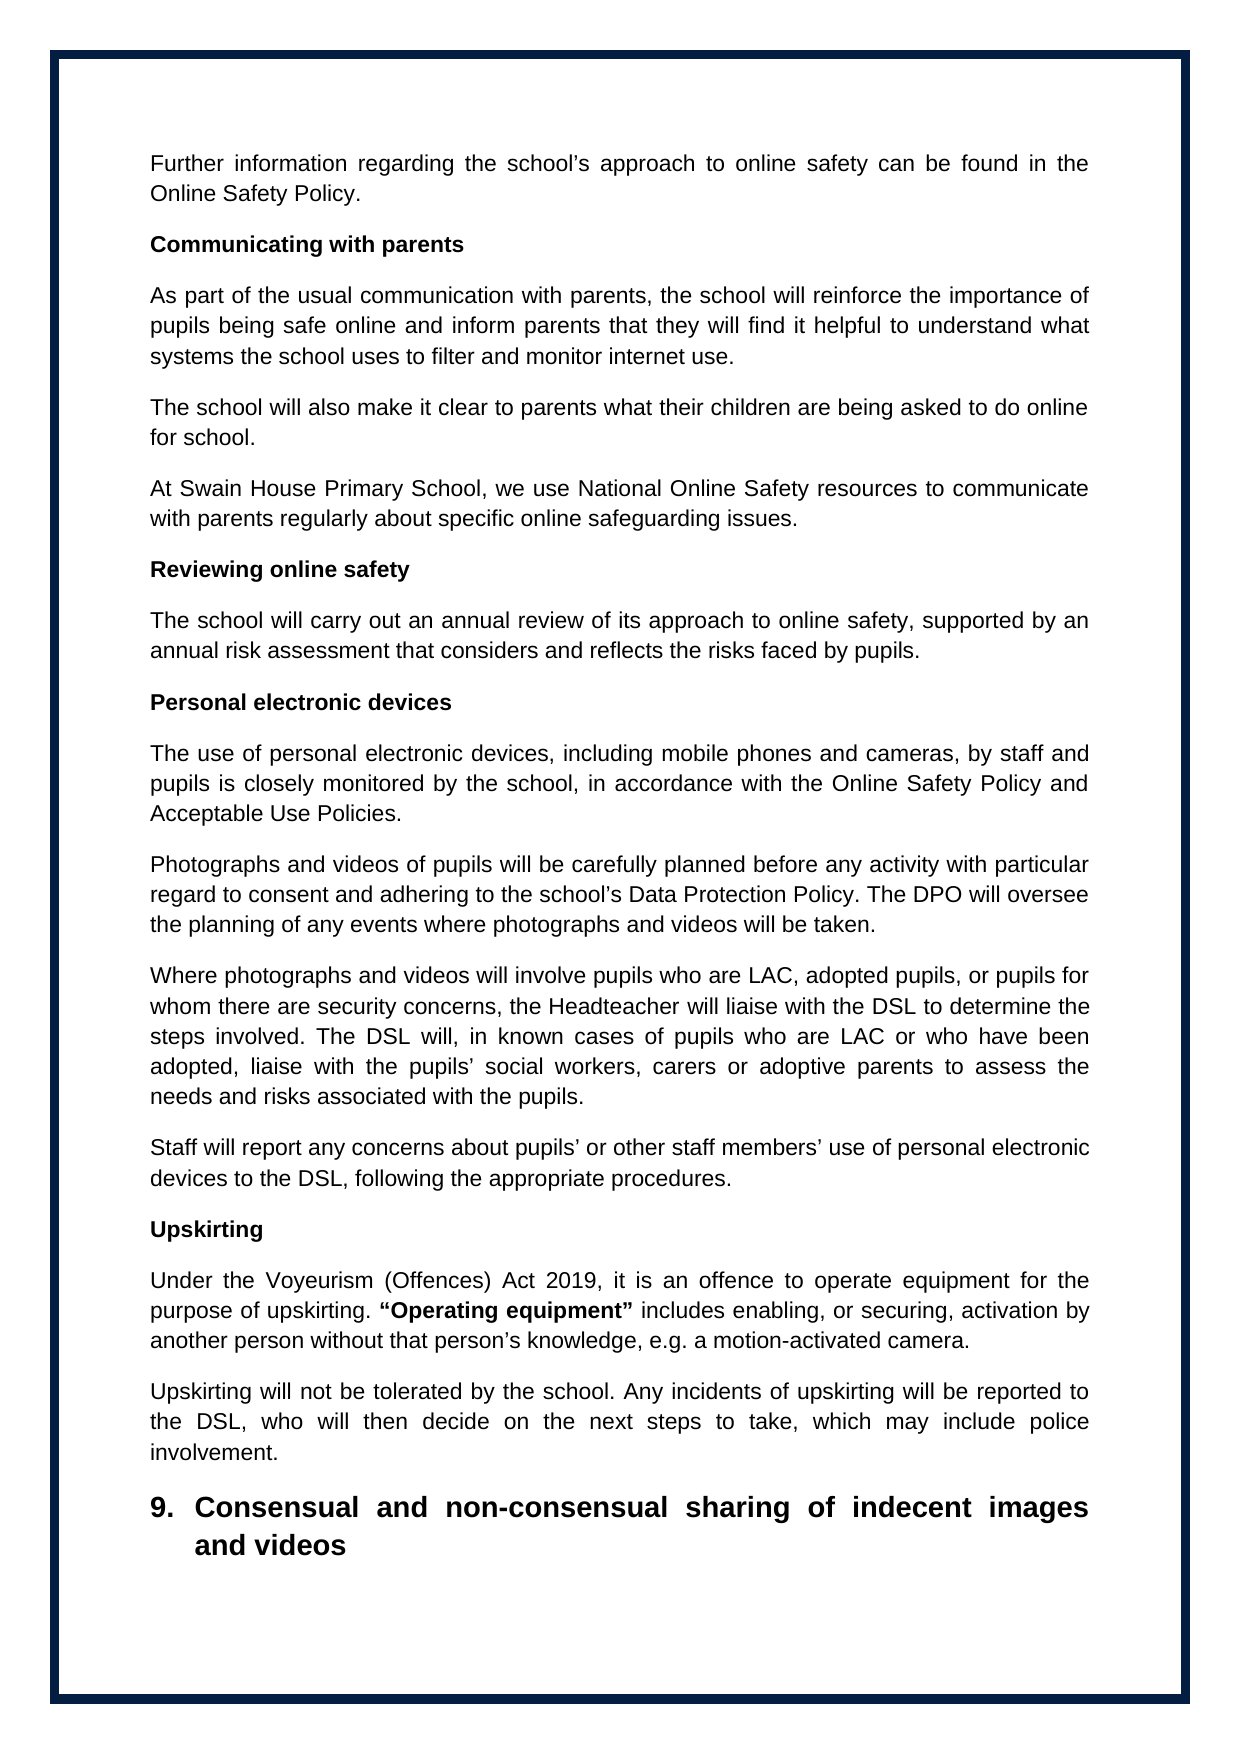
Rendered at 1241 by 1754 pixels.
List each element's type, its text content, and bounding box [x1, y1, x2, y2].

text Staff will report any concerns about pupils’ or other staff members’ use of personal electronic devices to the DSL, following the appropriate procedures. [150, 1134, 1090, 1191]
text The school will carry out an annual review of its approach to online safety, supported by an annual risk assessment that considers and reflects the risks faced by pupils. [150, 607, 1090, 664]
text Personal electronic devices [150, 688, 1090, 715]
subtitle Consensual and non-consensual sharing of indecent images and videos [150, 1489, 1090, 1562]
text Where photographs and videos will involve pupils who are LAC, adopted pupils, or pupils for whom there are security concerns, the Headteacher will liaise with the DSL to determine the steps involved. The DSL will, in known cases of pupils who are LAC or who have been adopted, liaise with the pupils’ social workers, carers or adoptive parents to assess the needs and risks associated with the pupils. [150, 962, 1090, 1110]
text Under the Voyeurism (Offences) Act 2019, it is an offence to operate equipment for the purpose of upskirting. “Operating equipment” includes enabling, or securing, activation by another person without that person’s knowledge, e.g. a motion-activated camera. [150, 1267, 1090, 1353]
text As part of the usual communication with parents, the school will reinforce the importance of pupils being safe online and inform parents that they will find it helpful to understand what systems the school uses to filter and monitor internet use. [150, 282, 1090, 369]
text Reviewing online safety [150, 556, 1090, 583]
text At Swain House Primary School, we use National Online Safety resources to communicate with parents regularly about specific online safeguarding issues. [150, 475, 1090, 532]
text Further information regarding the school’s approach to online safety can be found in the Online Safety Policy. [150, 150, 1090, 207]
text The use of personal electronic devices, including mobile phones and cameras, by staff and pupils is closely monitored by the school, in accordance with the Online Safety Policy and Acceptable Use Policies. [150, 739, 1090, 826]
text Photographs and videos of pupils will be carefully planned before any activity with particular regard to consent and adhering to the school’s Data Protection Policy. The DPO will oversee the planning of any events where photographs and videos will be taken. [150, 851, 1090, 938]
text Communicating with parents [150, 231, 1090, 258]
text Upskirting [150, 1216, 1090, 1242]
text The school will also make it clear to parents what their children are being asked to do online for school. [150, 394, 1090, 450]
text Upskirting will not be tolerated by the school. Any incidents of upskirting will be reported to the DSL, who will then decide on the next steps to take, which may include police involvement. [150, 1378, 1090, 1465]
